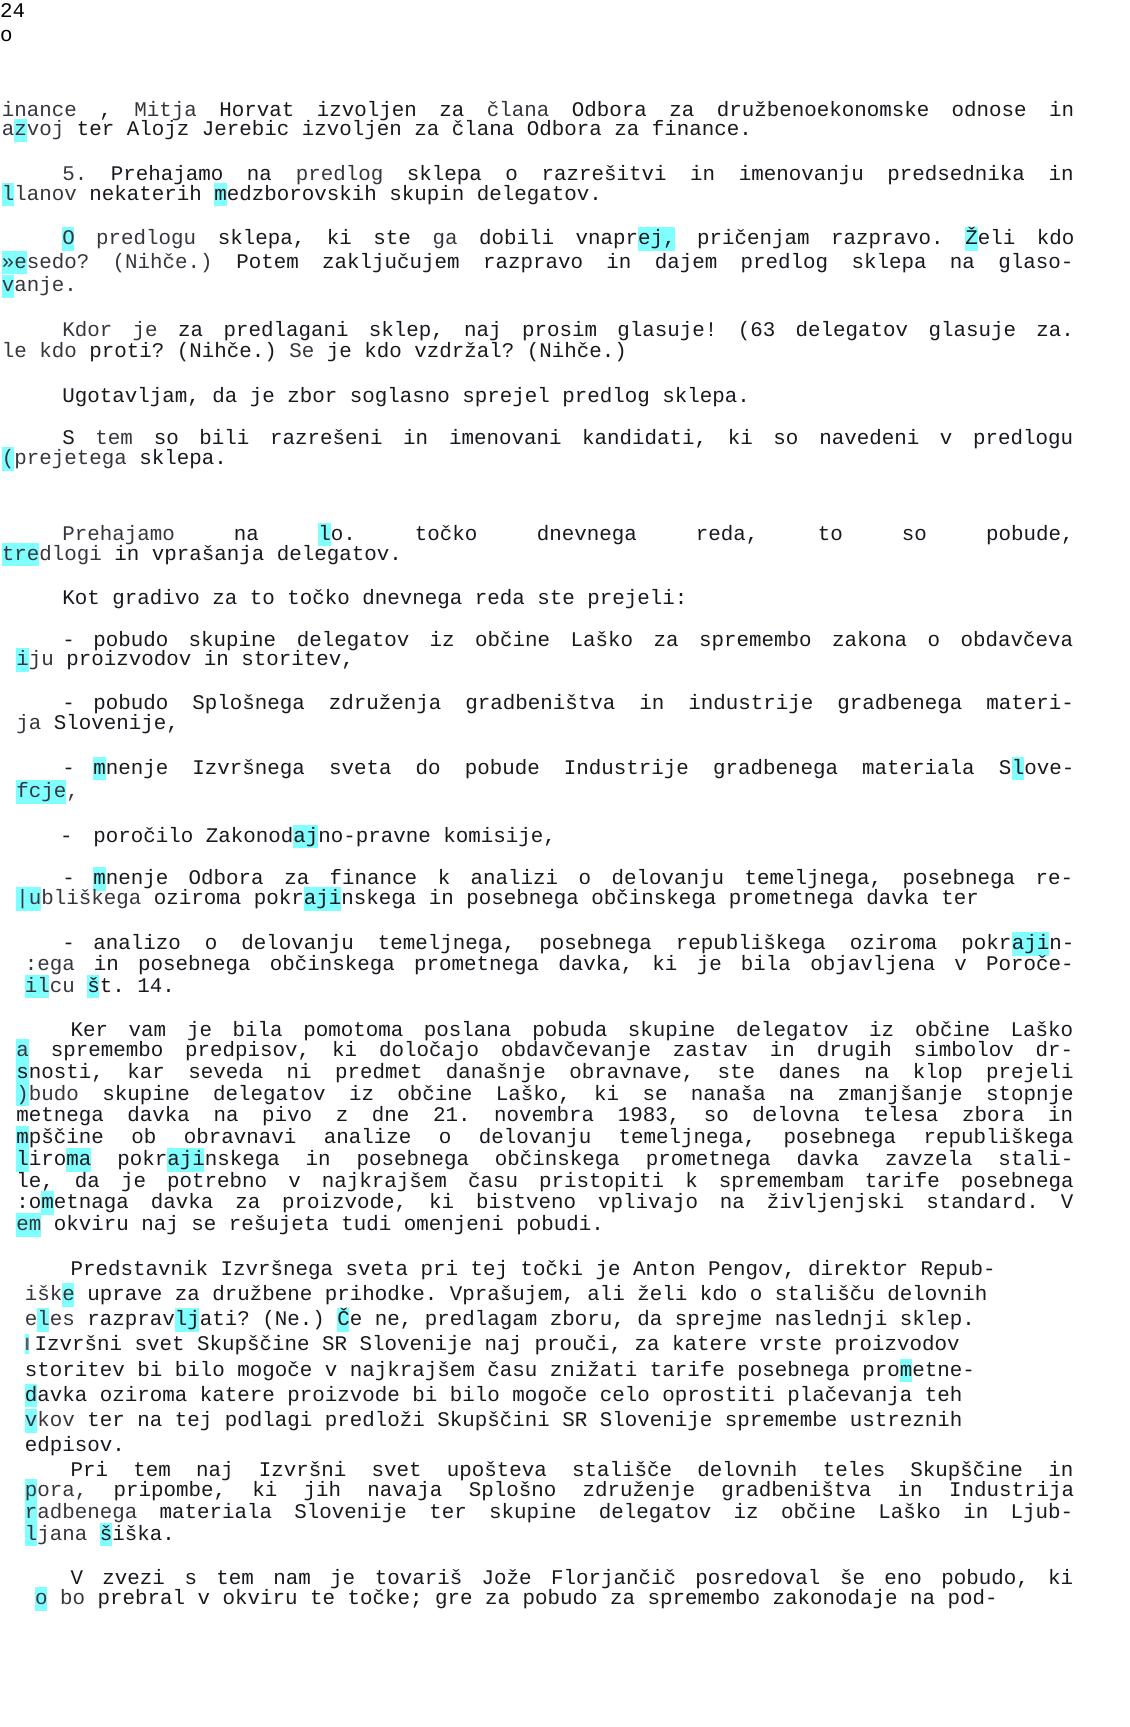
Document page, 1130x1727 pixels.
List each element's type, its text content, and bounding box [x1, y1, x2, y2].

list pobudo Splošnega združenja gradbeništva in industrije gradbenega materi- ja Slovenije, [16, 692, 1074, 736]
text O predlogu sklepa, ki ste ga dobili vnaprej, pričenjam razpravo. Želi kdo »esedo? (Nihče.) Potem zaključujem razpravo in dajem predlog sklepa na glaso- vanje. [2, 227, 1074, 298]
text V zvezi s tem nam je tovariš Jože Florjančič posredoval še eno pobudo, ki o bo prebral v okviru te točke; gre za pobudo za spremembo zakonodaje na pod- [35, 1567, 1074, 1611]
text inance , Mitja Horvat izvoljen za člana Odbora za družbenoekonomske odnose in azvoj ter Alojz Jerebic izvoljen za člana Odbora za finance. [2, 99, 1074, 142]
list mnenje Izvršnega sveta do pobude Industrije gradbenega materiala Slove- fcje, [16, 757, 1074, 804]
text Kdor je za predlagani sklep, naj prosim glasuje! (63 delegatov glasuje za. le kdo proti? (Nihče.) Se je kdo vzdržal? (Nihče.) [2, 319, 1074, 364]
list poročilo Zakonodajno-pravne komisije, [2, 825, 293, 847]
text Kot gradivo za to točko dnevnega reda ste prejeli: [2, 587, 1074, 609]
list mnenje Odbora za finance k analizi o delovanju temeljnega, posebnega re- |ubliškega oziroma pokrajinskega in posebnega občinskega prometnega davka ter [16, 867, 1074, 911]
text Ugotavljam, da je zbor soglasno sprejel predlog sklepa. [2, 385, 1074, 406]
list analizo o delovanju temeljnega, posebnega republiškega oziroma pokrajin- :ega in posebnega občinskega prometnega davka, ki je bila objavljena v Poroče- ilcu št. 14. [24, 932, 1074, 998]
text Pri tem naj Izvršni svet upošteva stališče delovnih teles Skupščine in pora, pripombe, ki jih navaja Splošno združenje gradbeništva in Industrija radbenega materiala Slovenije ter skupine delegatov iz občine Laško in Ljub- ljana šiška. [24, 1459, 1074, 1546]
text Predstavnik Izvršnega sveta pri tej točki je Anton Pengov, direktor Repub- iške uprave za družbene prihodke. Vprašujem, ali želi kdo o stališču delovnih eles razpravljati? (Ne.) Če ne, predlagam zboru, da sprejme naslednji sklep. I Izvršni svet Skupščine SR Slovenije naj prouči, za katere vrste proizvodov storitev bi bilo mogoče v najkrajšem času znižati tarife posebnega prometne- davka oziroma katere proizvode bi bilo mogoče celo oprostiti plačevanja teh vkov ter na tej podlagi predloži Skupščini SR Slovenije spremembe ustreznih edpisov. [24, 1258, 1074, 1458]
text Ker vam je bila pomotoma poslana pobuda skupine delegatov iz občine Laško a spremembo predpisov, ki določajo obdavčevanje zastav in drugih simbolov dr- snosti, kar seveda ni predmet današnje obravnave, ste danes na klop prejeli )budo skupine delegatov iz občine Laško, ki se nanaša na zmanjšanje stopnje metnega davka na pivo z dne 21. novembra 1983, so delovna telesa zbora in mpščine ob obravnavi analize o delovanju temeljnega, posebnega republiškega liroma pokrajinskega in posebnega občinskega prometnega davka zavzela stali- le, da je potrebno v najkrajšem času pristopiti k spremembam tarife posebnega :ometnaga davka za proizvode, ki bistveno vplivajo na življenjski standard. V em okviru naj se rešujeta tudi omenjeni pobudi. [16, 1019, 1074, 1237]
text S tem so bili razrešeni in imenovani kandidati, ki so navedeni v predlogu (prejetega sklepa. [2, 427, 1074, 471]
list poročilo Zakonodajno-pravne komisije, [318, 825, 1074, 847]
list pobudo skupine delegatov iz občine Laško za spremembo zakona o obdavčeva iju proizvodov in storitev, [16, 629, 1074, 672]
text 5. Prehajamo na predlog sklepa o razrešitvi in imenovanju predsednika in llanov nekaterih medzborovskih skupin delegatov. [2, 163, 1074, 206]
text Prehajamo na lo. točko dnevnega reda, to so pobude, tredlogi in vprašanja delegatov. [2, 523, 1074, 566]
